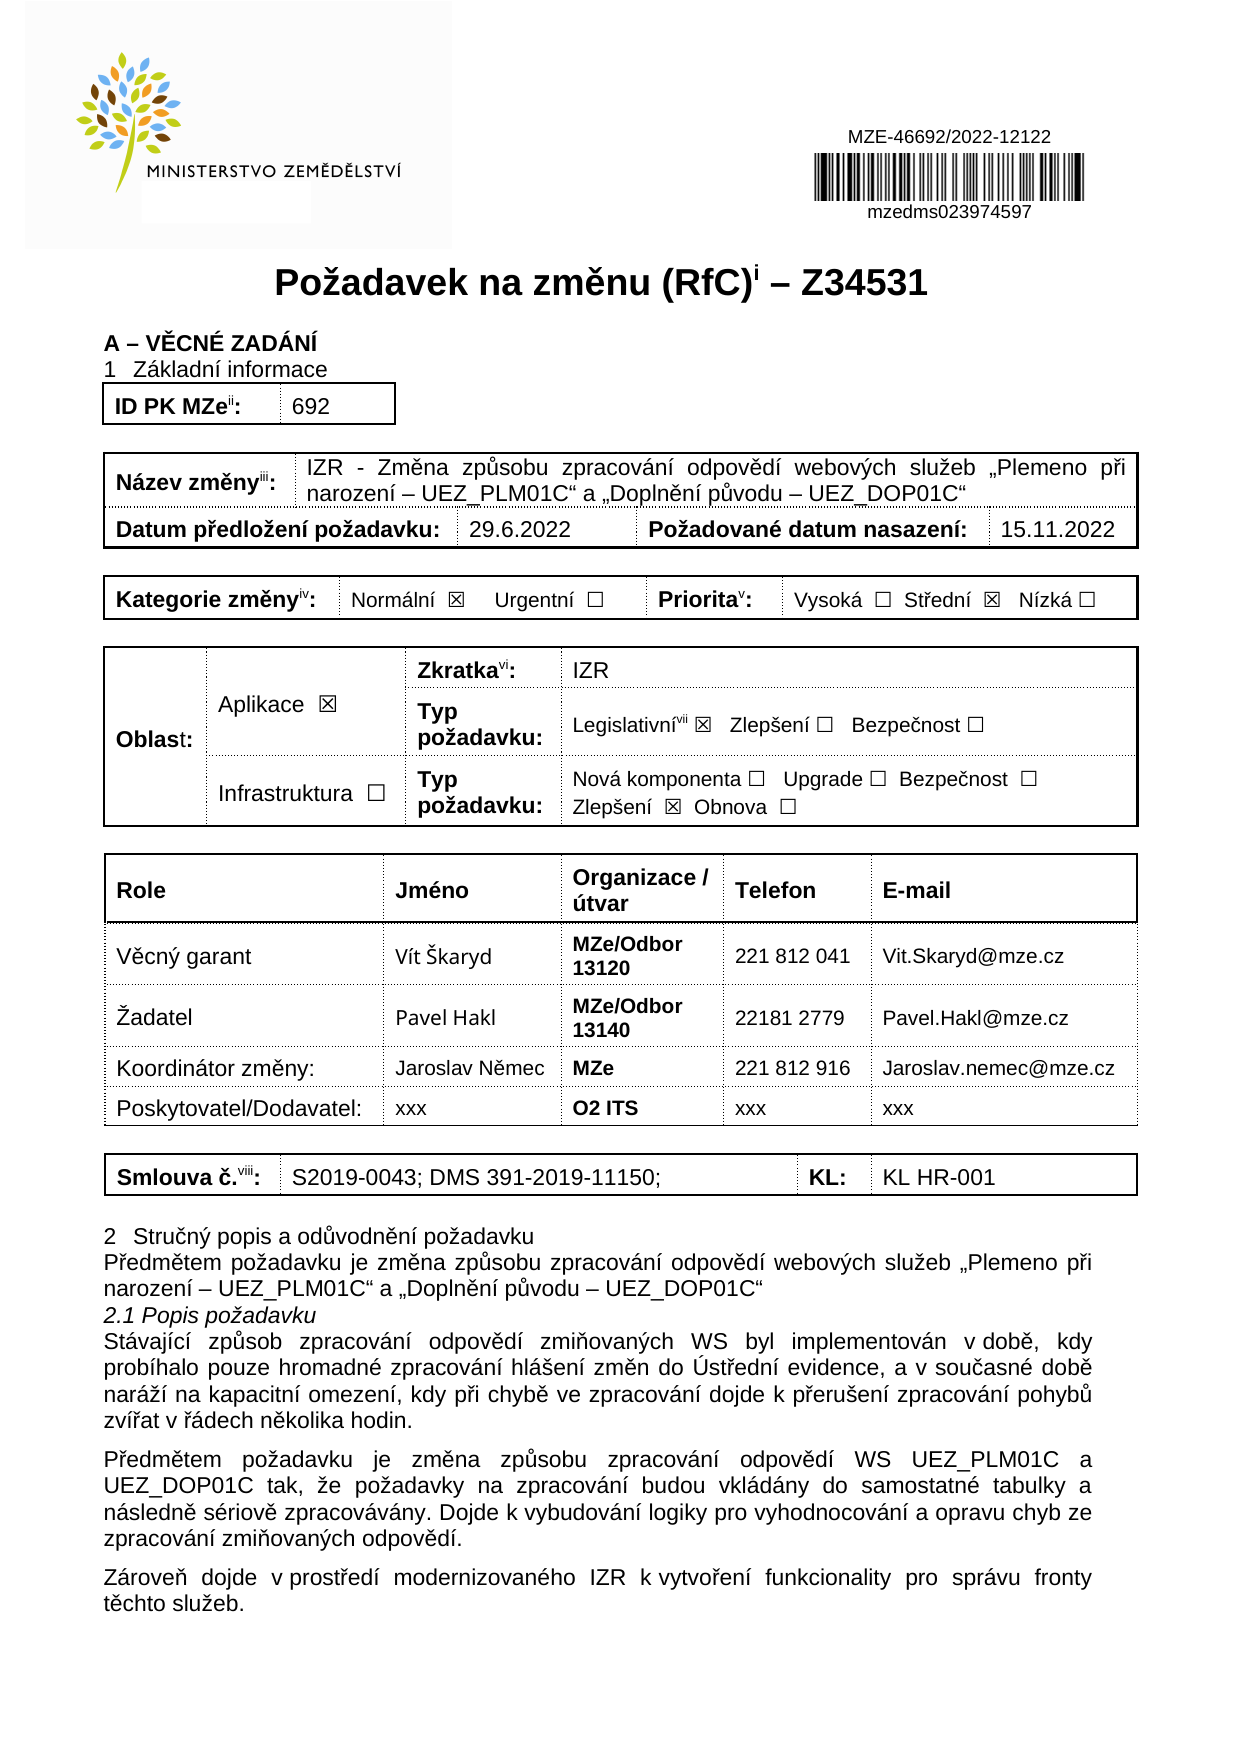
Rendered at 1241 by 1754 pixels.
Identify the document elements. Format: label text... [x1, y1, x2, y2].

table_cell Žadatel [105, 984, 384, 1046]
text Požadavek na změnu (RfC) – Z34531 [103, 260, 1092, 303]
table_header Oblast: [105, 648, 207, 825]
table_header KL HR-001 [871, 1155, 1136, 1194]
table_header S2019-0043; DMS 391-2019-11150; [280, 1155, 797, 1194]
table_header Normální Urgentní [340, 577, 647, 618]
picture [25, 1, 452, 249]
table_cell Poskytovatel/Dodavatel: [105, 1086, 384, 1125]
table_header Smlouva č.: [106, 1155, 280, 1194]
table_cell Jaroslav Němec [384, 1046, 561, 1086]
table_cell xxx [724, 1086, 871, 1125]
table_cell Požadované datum nasazení: [637, 506, 989, 546]
table_cell 15.11.2022 [989, 506, 1136, 546]
table_cell 221 812 041 [724, 923, 871, 984]
table_cell Legislativní Zlepšení Bezpečnost [561, 687, 1136, 754]
table_cell Pavel.Hakl@mze.cz [871, 984, 1137, 1046]
table_cell Infrastruktura [207, 755, 406, 825]
picture [807, 153, 1092, 201]
table_header Organizace /útvar [561, 855, 723, 921]
table_cell 22181 2779 [724, 984, 871, 1046]
table_cell 221 812 916 [724, 1046, 871, 1086]
table_header Role [106, 855, 384, 921]
table_header Telefon [724, 855, 871, 921]
table_header Kategorie změny: [105, 577, 339, 618]
table_cell Vit.Skaryd@mze.cz [871, 923, 1137, 984]
text Zároveň dojde v prostředí modernizovaného IZR k vytvoření funkcionality pro správu fronty těchto služeb. [103, 1564, 1092, 1617]
subtitle Základní informace [103, 356, 1092, 382]
table_cell Pavel Hakl [384, 984, 561, 1046]
table_cell xxx [871, 1086, 1137, 1125]
table_cell Typ požadavku: [406, 755, 561, 825]
text Stávající způsob zpracování odpovědí zmiňovaných WS byl implementován v době, kdy probíhalo pouze hromadné zpracování hlášení změn do Ústřední evidence, a v současné době naráží na kapacitní omezení, kdy při chybě ve zpracování dojde k přerušení zpracování pohybů zvířat v řádech několika hodin. [103, 1328, 1092, 1433]
table_header Priorita: [647, 577, 783, 618]
table_header Jméno [384, 855, 561, 921]
table_header IZR - Změna způsobu zpracování odpovědí webových služeb „Plemeno při narození – UEZ_PLM01C“ a „Doplnění původu – UEZ_DOP01C“ [295, 454, 1136, 506]
table_cell Typ požadavku: [406, 687, 561, 754]
text Předmětem požadavku je změna způsobu zpracování odpovědí webových služeb „Plemeno při narození – UEZ_PLM01C“ a „Doplnění původu – UEZ_DOP01C“ [103, 1249, 1092, 1302]
table_header Zkratka: [406, 648, 561, 687]
table_cell Koordinátor změny: [105, 1046, 384, 1086]
text a – věcné zadání [103, 329, 1092, 356]
table_cell Nová komponenta Upgrade Bezpečnost Zlepšení Obnova [561, 755, 1136, 825]
table_header 692 [280, 384, 394, 423]
table_cell Věcný garant [105, 923, 384, 984]
table_cell Datum předložení požadavku: [105, 506, 458, 546]
table_cell O2 ITS [561, 1086, 723, 1125]
subtitle 2.1 Popis požadavku [103, 1302, 1092, 1328]
table_cell Jaroslav.nemec@mze.cz [871, 1046, 1137, 1086]
table_header KL: [797, 1155, 871, 1194]
table_cell MZe/Odbor 13120 [561, 923, 723, 984]
table_header Aplikace [207, 648, 406, 754]
table_header Vysoká Střední Nízká [783, 577, 1136, 618]
subtitle Stručný popis a odůvodnění požadavku [103, 1223, 1092, 1249]
table_header IZR [561, 648, 1136, 687]
table_cell MZe [561, 1046, 723, 1086]
table_header ID PK MZe: [104, 384, 280, 423]
table_header E-mail [871, 855, 1136, 921]
table_cell 29.6.2022 [458, 506, 637, 546]
table_header Název změny: [105, 454, 295, 506]
table_cell Vít Škaryd [384, 923, 561, 984]
text Předmětem požadavku je změna způsobu zpracování odpovědí WS UEZ_PLM01C a UEZ_DOP01C tak, že požadavky na zpracování budou vkládány do samostatné tabulky a následně sériově zpracovávány. Dojde k vybudování logiky pro vyhodnocování a opravu chyb ze zpracování zmiňovaných odpovědí. [103, 1446, 1092, 1551]
table_cell MZe/Odbor 13140 [561, 984, 723, 1046]
table_cell xxx [384, 1086, 561, 1125]
